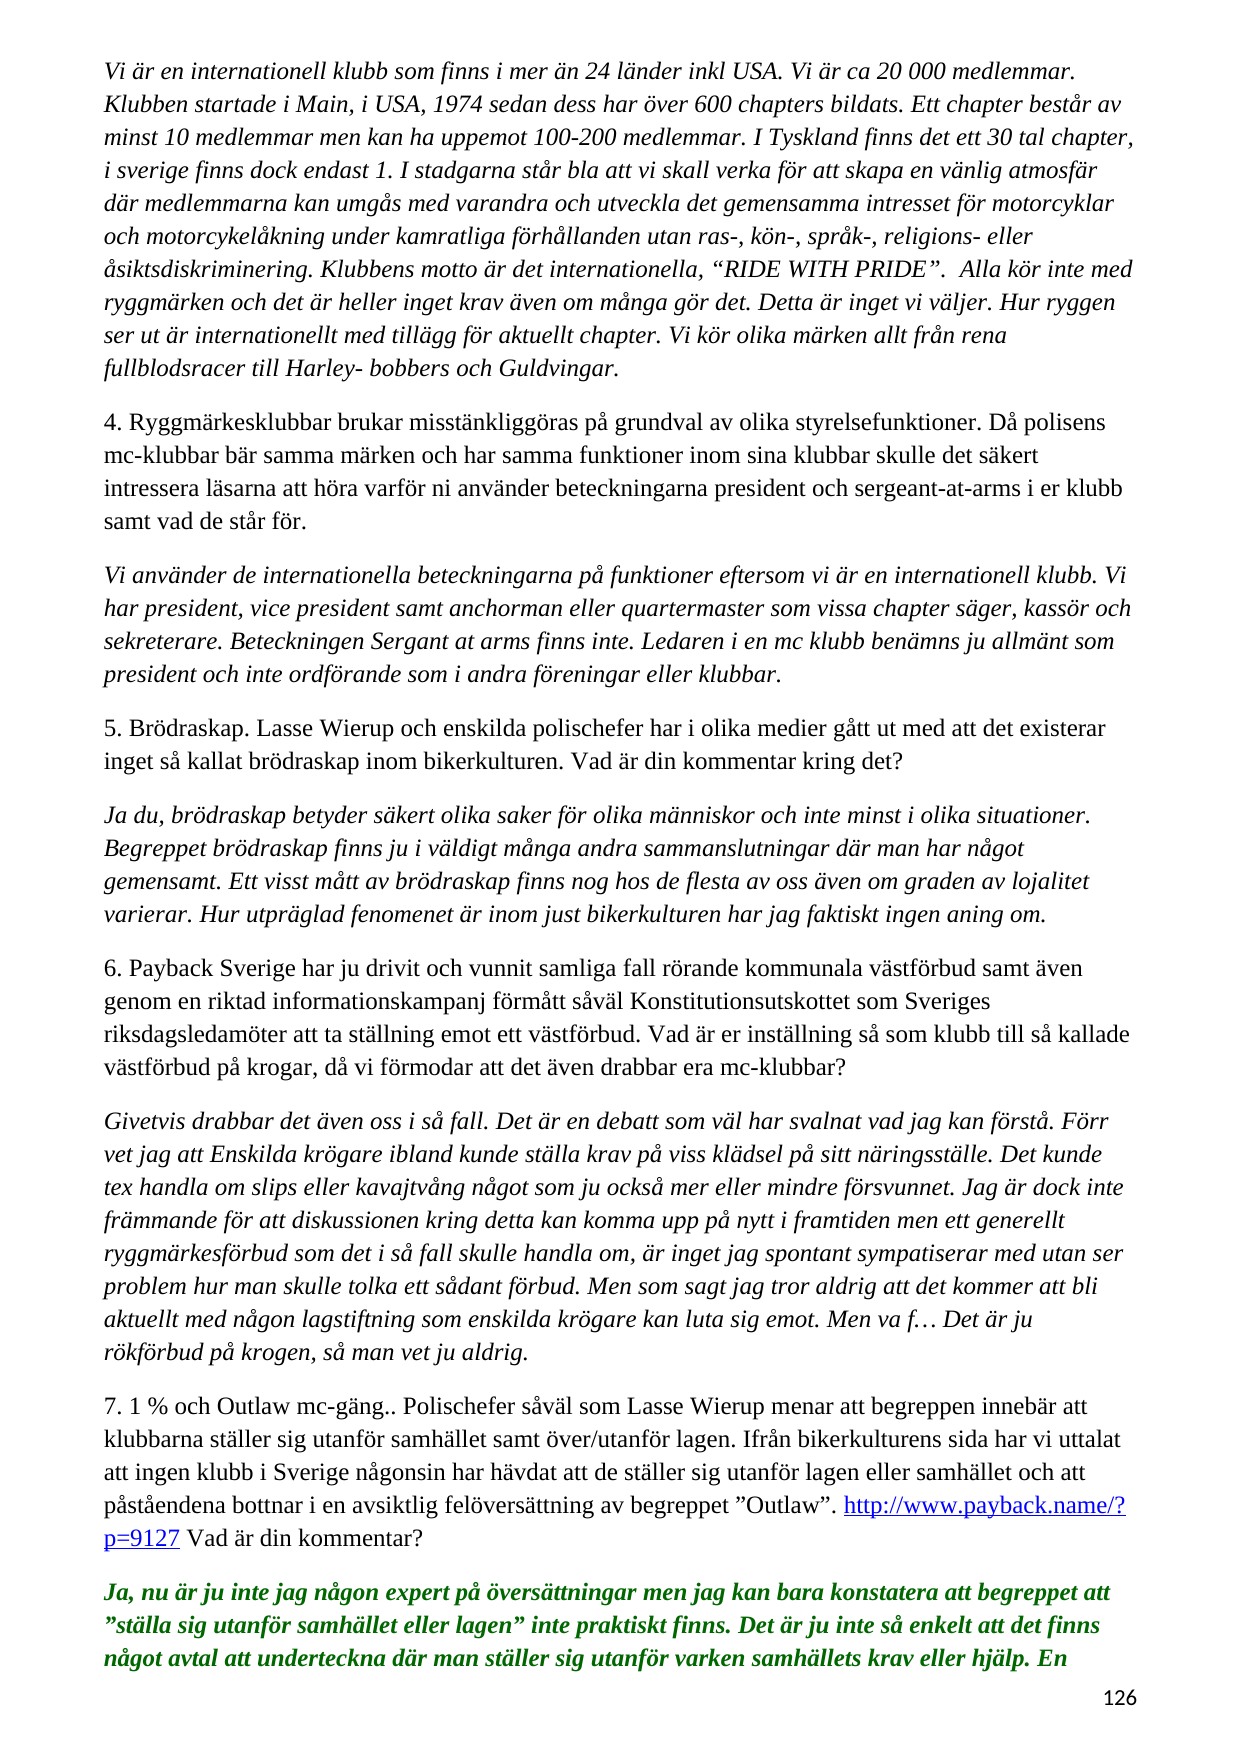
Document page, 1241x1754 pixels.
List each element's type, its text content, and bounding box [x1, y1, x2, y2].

text 5. Brödraskap. Lasse Wierup och enskilda polischefer har i olika medier gått ut med att det existerar inget så kallat brödraskap inom bikerkulturen. Vad är din kommentar kring det? [103, 713, 1137, 775]
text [103, 1577, 1137, 1672]
text Vi använder de internationella beteckningarna på funktioner eftersom vi är en internationell klubb. Vi har president, vice president samt anchorman eller quartermaster som vissa chapter säger, kassör och sekreterare. Beteckningen Sergant at arms finns inte. Ledaren i en mc klubb benämns ju allmänt som president och inte ordförande som i andra föreningar eller klubbar. [103, 560, 1137, 688]
text 7. 1 % och Outlaw mc-gäng.. Polischefer såväl som Lasse Wierup menar att begreppen innebär att klubbarna ställer sig utanför samhället samt över/utanför lagen. Ifrån bikerkulturens sida har vi uttalat att ingen klubb i Sverige någonsin har hävdat att de ställer sig utanför lagen eller samhället och att påståendena bottnar i en avsiktlig felöversättning av begreppet ”Outlaw”. http://www.payback.name/?p=9127 Vad är din kommentar? [103, 1391, 1137, 1552]
text Vi är en internationell klubb som finns i mer än 24 länder inkl USA. Vi är ca 20 000 medlemmar. Klubben startade i Main, i USA, 1974 sedan dess har över 600 chapters bildats. Ett chapter består av minst 10 medlemmar men kan ha uppemot 100-200 medlemmar. I Tyskland finns det ett 30 tal chapter, i sverige finns dock endast 1. I stadgarna står bla att vi skall verka för att skapa en vänlig atmosfär där medlemmarna kan umgås med varandra och utveckla det gemensamma intresset för motorcyklar och motorcykelåkning under kamratliga förhållanden utan ras-, kön-, språk-, religions- eller åsiktsdiskriminering. Klubbens motto är det internationella, “RIDE WITH PRIDE”. Alla kör inte med ryggmärken och det är heller inget krav även om många gör det. Detta är inget vi väljer. Hur ryggen ser ut är internationellt med tillägg för aktuellt chapter. Vi kör olika märken allt från rena fullblodsracer till Harley- bobbers och Guldvingar. [103, 56, 1137, 382]
text Ja du, brödraskap betyder säkert olika saker för olika människor och inte minst i olika situationer. Begreppet brödraskap finns ju i väldigt många andra sammanslutningar där man har något gemensamt. Ett visst mått av brödraskap finns nog hos de flesta av oss även om graden av lojalitet varierar. Hur utpräglad fenomenet är inom just bikerkulturen har jag faktiskt ingen aning om. [103, 800, 1137, 928]
text 6. Payback Sverige har ju drivit och vunnit samliga fall rörande kommunala västförbud samt även genom en riktad informationskampanj förmått såväl Konstitutionsutskottet som Sveriges riksdagsledamöter att ta ställning emot ett västförbud. Vad är er inställning så som klubb till så kallade västförbud på krogar, då vi förmodar att det även drabbar era mc-klubbar? [103, 953, 1137, 1081]
text 4. Ryggmärkesklubbar brukar misstänkliggöras på grundval av olika styrelsefunktioner. Då polisens mc-klubbar bär samma märken och har samma funktioner inom sina klubbar skulle det säkert intressera läsarna att höra varför ni använder beteckningarna president och sergeant-at-arms i er klubb samt vad de står för. [103, 407, 1137, 535]
text Givetvis drabbar det även oss i så fall. Det är en debatt som väl har svalnat vad jag kan förstå. Förr vet jag att Enskilda krögare ibland kunde ställa krav på viss klädsel på sitt näringsställe. Det kunde tex handla om slips eller kavajtvång något som ju också mer eller mindre försvunnet. Jag är dock inte främmande för att diskussionen kring detta kan komma upp på nytt i framtiden men ett generellt ryggmärkesförbud som det i så fall skulle handla om, är inget jag spontant sympatiserar med utan ser problem hur man skulle tolka ett sådant förbud. Men som sagt jag tror aldrig att det kommer att bli aktuellt med någon lagstiftning som enskilda krögare kan luta sig emot. Men va f… Det är ju rökförbud på krogen, så man vet ju aldrig. [103, 1106, 1137, 1366]
